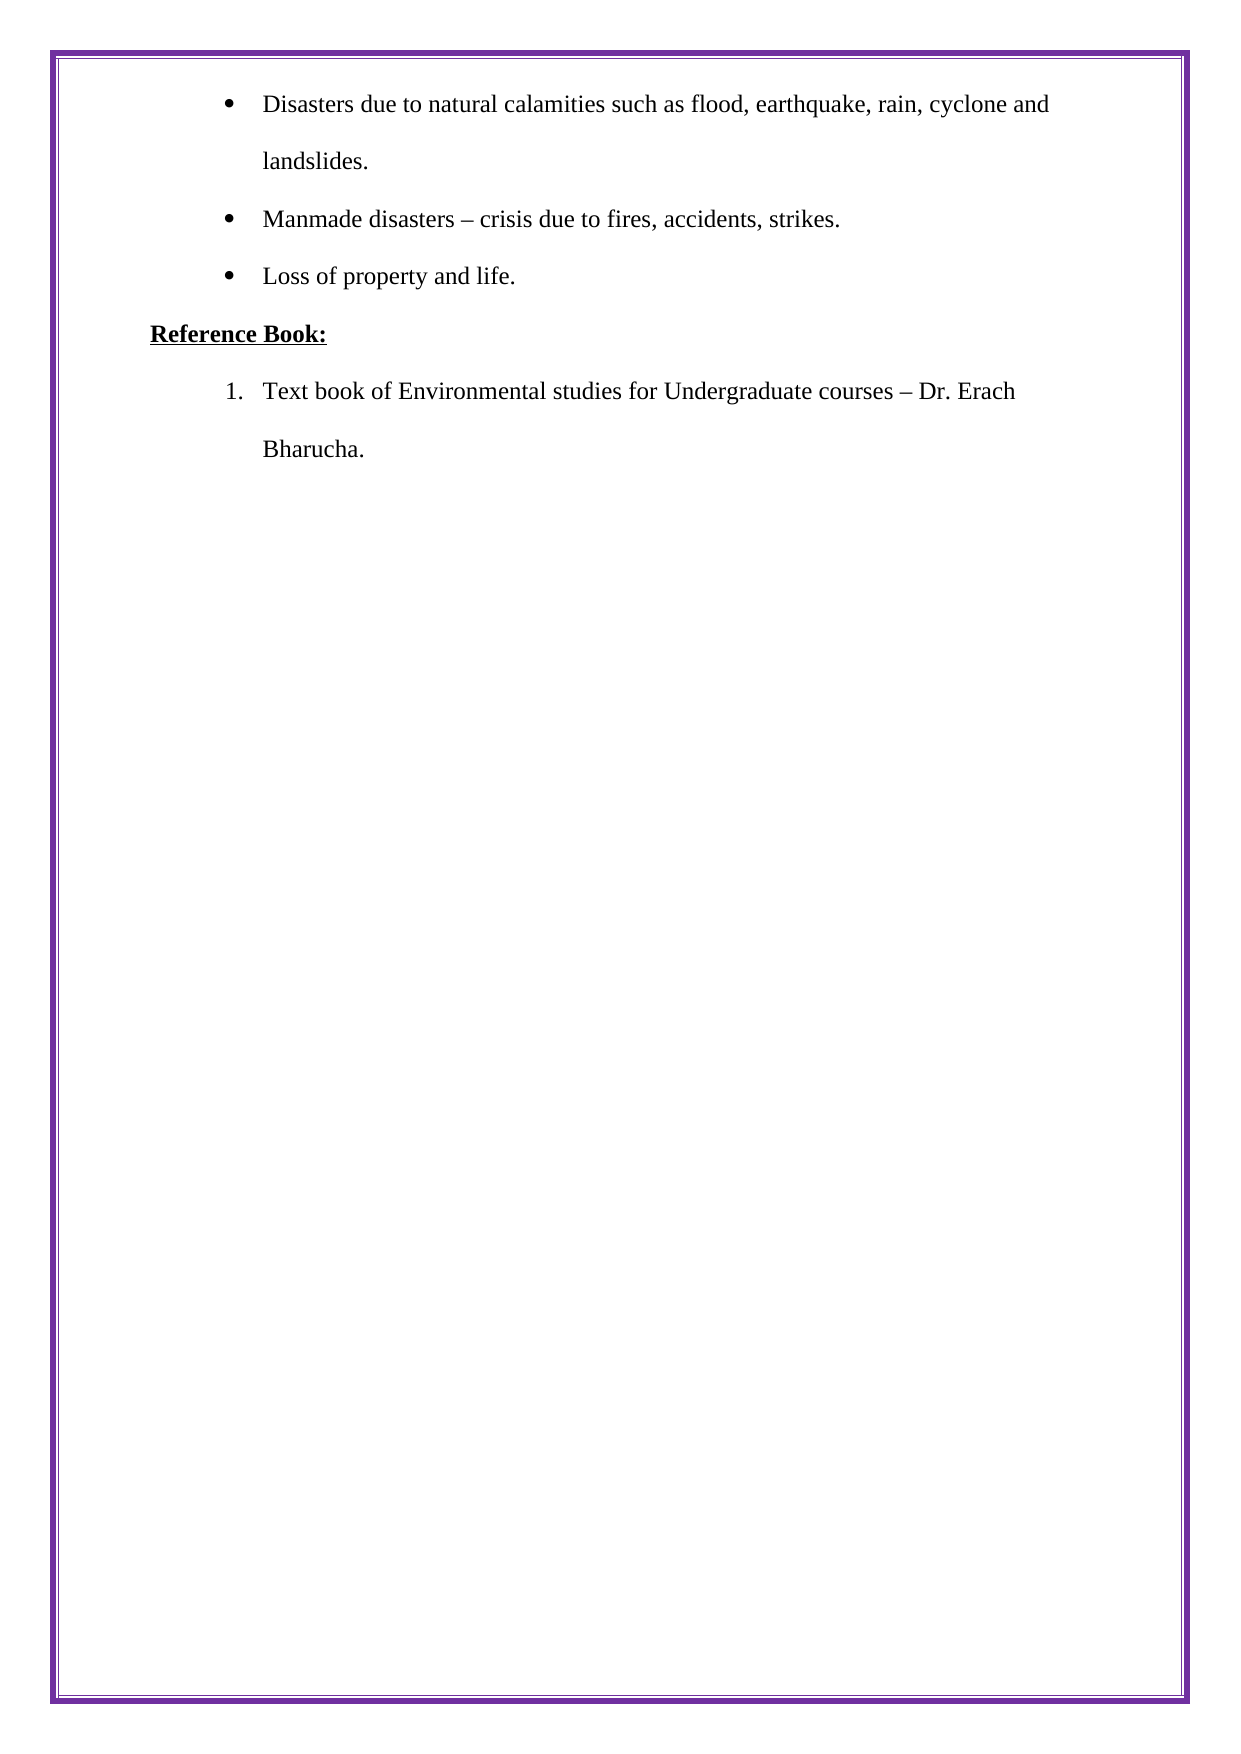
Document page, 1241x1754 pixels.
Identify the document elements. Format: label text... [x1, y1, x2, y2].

list Text book of Environmental studies for Undergraduate courses – Dr. Erach Bharucha. [225, 376, 1090, 462]
list Manmade disasters – crisis due to fires, accidents, strikes. [225, 204, 1090, 232]
list Loss of property and life. [225, 261, 1090, 290]
list Reference Book: [150, 319, 1090, 347]
list Disasters due to natural calamities such as flood, earthquake, rain, cyclone and landslides. [225, 89, 1090, 175]
